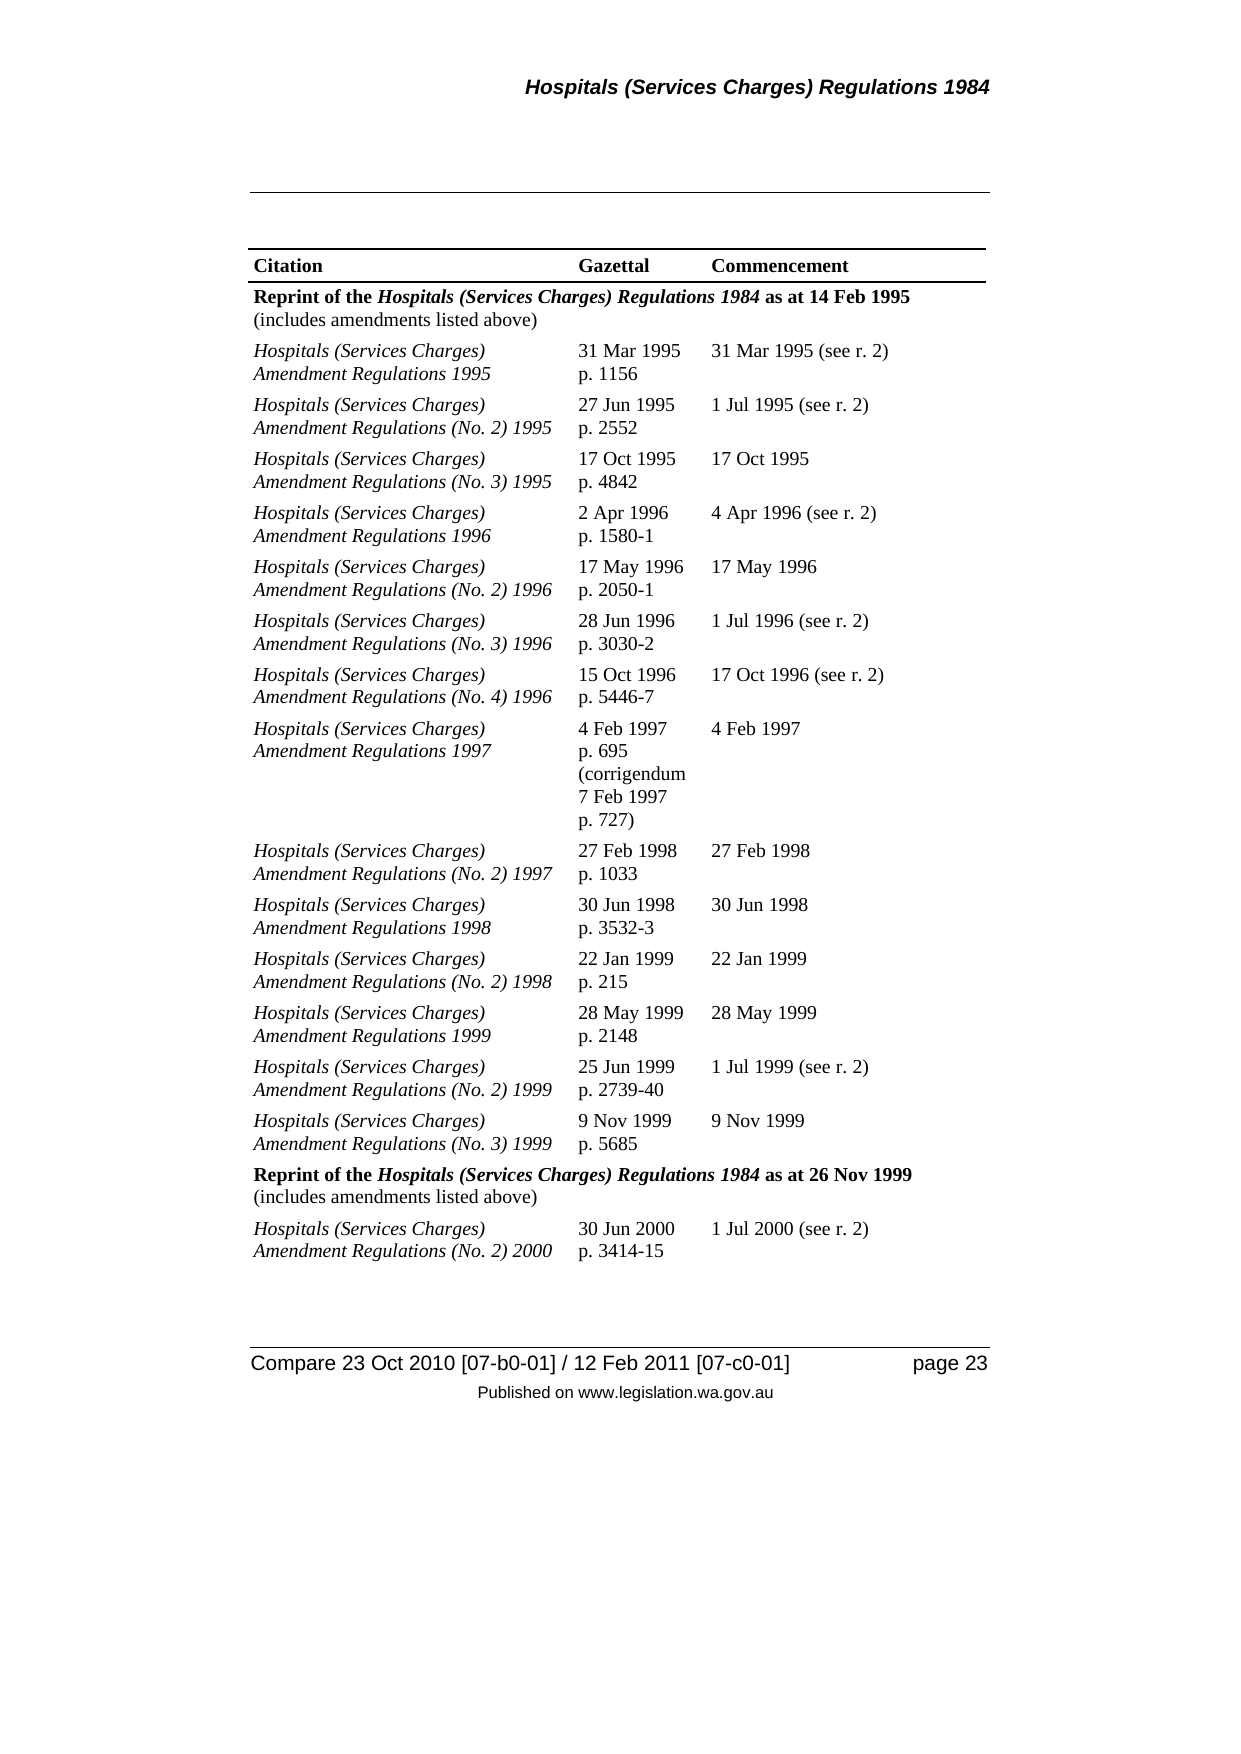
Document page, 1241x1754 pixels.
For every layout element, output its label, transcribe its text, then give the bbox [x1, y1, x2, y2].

table_cell 1 Jul 1995 (see r. 2) [705, 389, 986, 443]
table_cell Hospitals (Services Charges) Amendment Regulations 1998 [248, 889, 572, 943]
table_cell 27 Feb 1998 [705, 835, 986, 889]
table_cell 2 Apr 1996 p. 1580-1 [572, 497, 705, 551]
table_cell 4 Apr 1996 (see r. 2) [705, 497, 986, 551]
table_cell Hospitals (Services Charges) Amendment Regulations 1995 [248, 335, 572, 389]
table_cell 9 Nov 1999 [705, 1105, 986, 1158]
table_cell Hospitals (Services Charges) Amendment Regulations (No. 3) 1996 [248, 605, 572, 658]
table_cell Hospitals (Services Charges) Amendment Regulations (No. 2) 1997 [248, 835, 572, 889]
table_cell 31 Mar 1995 p. 1156 [572, 335, 705, 389]
table_cell Reprint of the Hospitals (Services Charges) Regulations 1984 as at 26 Nov 1999 (includes amendments listed above) [248, 1159, 986, 1212]
table_cell 31 Mar 1995 (see r. 2) [705, 335, 986, 389]
table_header Commencement [705, 250, 986, 281]
table_cell Hospitals (Services Charges) Amendment Regulations (No. 2) 1996 [248, 551, 572, 604]
table_cell Hospitals (Services Charges) Amendment Regulations 1996 [248, 497, 572, 551]
table_cell Hospitals (Services Charges) Amendment Regulations (No. 4) 1996 [248, 659, 572, 712]
table_cell 17 May 1996 p. 2050-1 [572, 551, 705, 604]
table_cell 22 Jan 1999 [705, 943, 986, 997]
table_cell 1 Jul 1996 (see r. 2) [705, 605, 986, 658]
table_cell 17 Oct 1995 p. 4842 [572, 443, 705, 497]
table_cell Hospitals (Services Charges) Amendment Regulations 1999 [248, 997, 572, 1051]
table_cell 9 Nov 1999 p. 5685 [572, 1105, 705, 1158]
table_cell 25 Jun 1999 p. 2739-40 [572, 1051, 705, 1104]
table_cell Reprint of the Hospitals (Services Charges) Regulations 1984 as at 14 Feb 1995 (includes amendments listed above) [248, 283, 986, 335]
table_cell 27 Jun 1995 p. 2552 [572, 389, 705, 443]
table_cell 1 Jul 1999 (see r. 2) [705, 1051, 986, 1104]
table_cell 30 Jun 1998 p. 3532-3 [572, 889, 705, 943]
table_cell Hospitals (Services Charges) Amendment Regulations (No. 2) 1995 [248, 389, 572, 443]
table_cell 17 May 1996 [705, 551, 986, 604]
table_cell 4 Feb 1997 p. 695 (corrigendum 7 Feb 1997 p. 727) [572, 713, 705, 835]
table_cell 28 May 1999 [705, 997, 986, 1051]
table_cell Hospitals (Services Charges) Amendment Regulations (No. 2) 1999 [248, 1051, 572, 1104]
table_cell 30 Jun 1998 [705, 889, 986, 943]
table_header Citation [248, 250, 572, 281]
table_cell Hospitals (Services Charges) Amendment Regulations (No. 2) 2000 [248, 1213, 572, 1266]
table_cell 22 Jan 1999 p. 215 [572, 943, 705, 997]
table_cell 28 Jun 1996 p. 3030-2 [572, 605, 705, 658]
table_cell 17 Oct 1996 (see r. 2) [705, 659, 986, 712]
table_cell Hospitals (Services Charges) Amendment Regulations (No. 3) 1999 [248, 1105, 572, 1158]
table_cell 15 Oct 1996 p. 5446-7 [572, 659, 705, 712]
table_cell Hospitals (Services Charges) Amendment Regulations (No. 2) 1998 [248, 943, 572, 997]
table_cell 4 Feb 1997 [705, 713, 986, 835]
table_cell 1 Jul 2000 (see r. 2) [705, 1213, 986, 1266]
table_header Gazettal [572, 250, 705, 281]
table_cell 30 Jun 2000 p. 3414-15 [572, 1213, 705, 1266]
table_cell Hospitals (Services Charges) Amendment Regulations (No. 3) 1995 [248, 443, 572, 497]
table_cell Hospitals (Services Charges) Amendment Regulations 1997 [248, 713, 572, 835]
table_cell 28 May 1999 p. 2148 [572, 997, 705, 1051]
table_cell 17 Oct 1995 [705, 443, 986, 497]
table_cell 27 Feb 1998 p. 1033 [572, 835, 705, 889]
